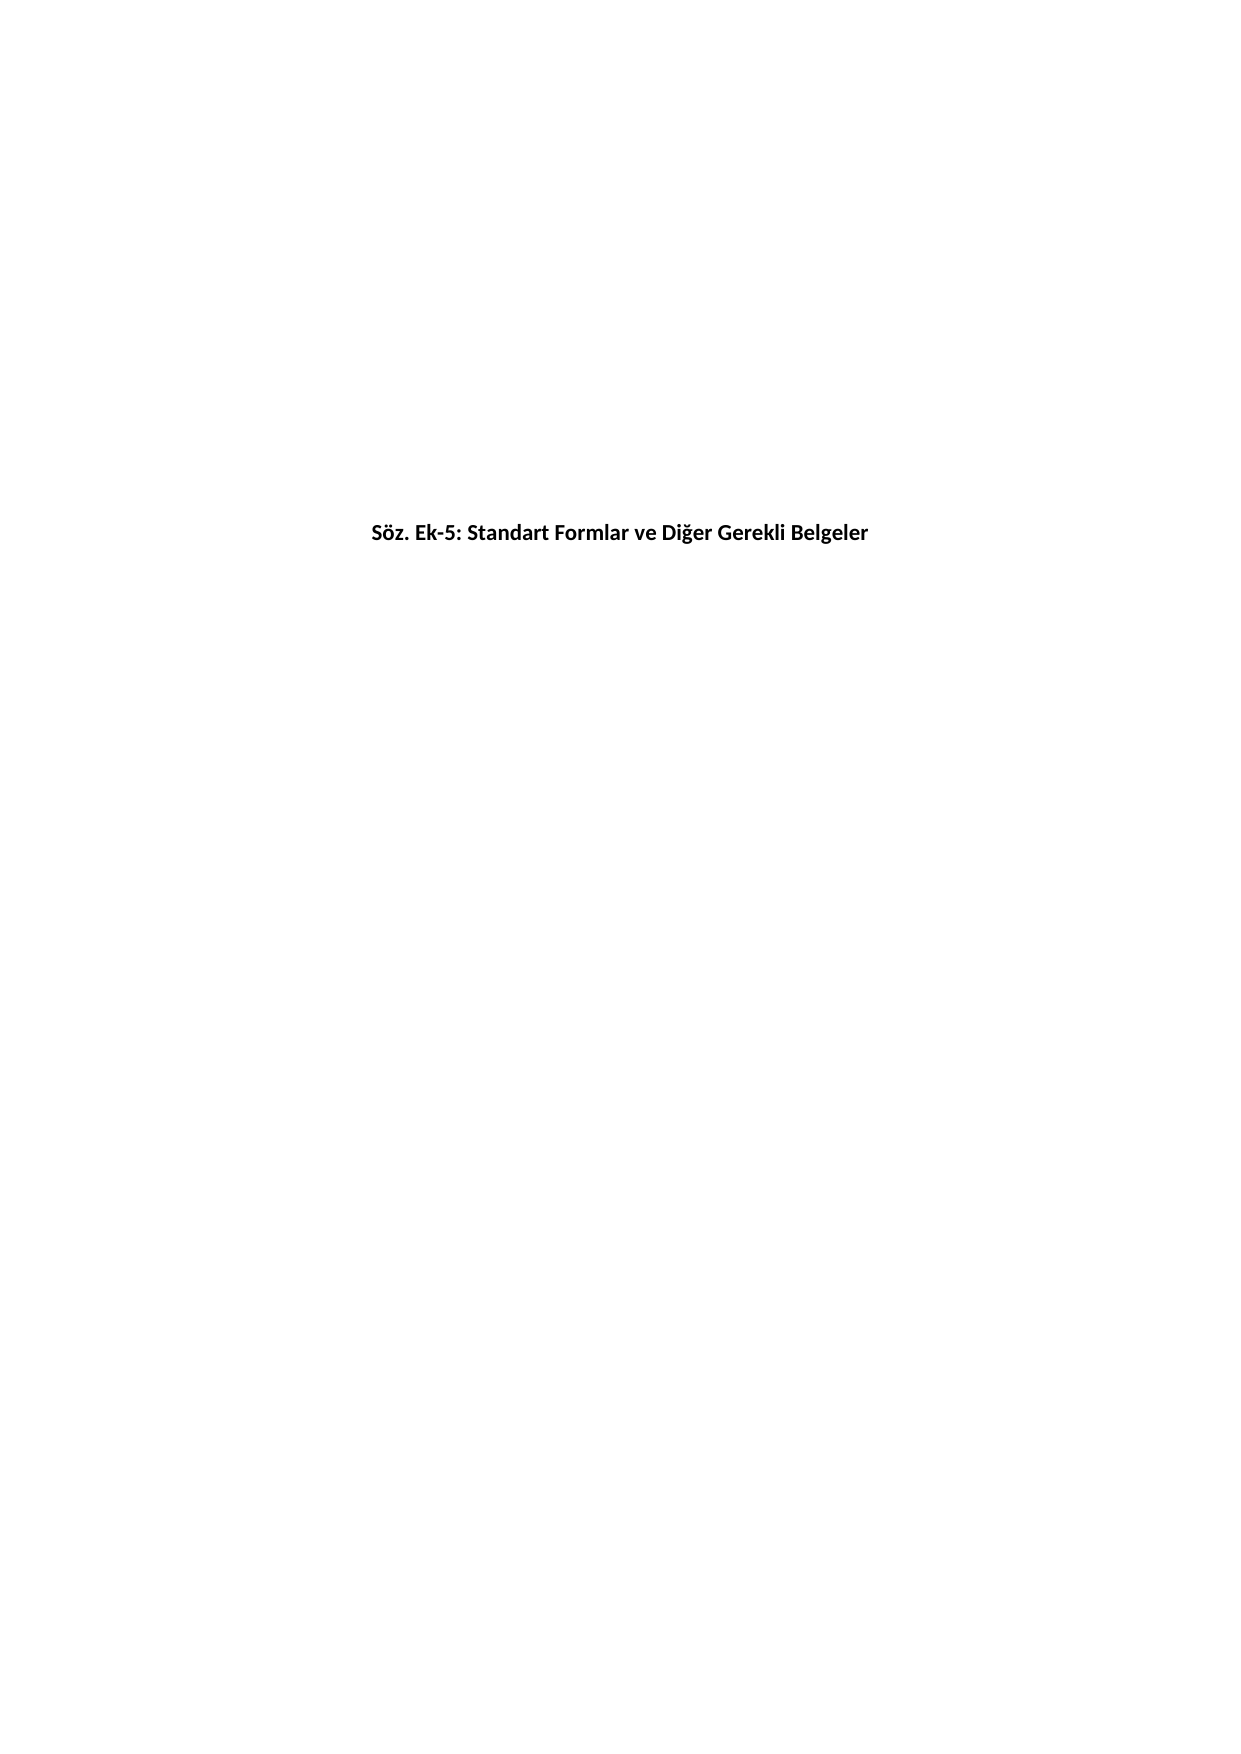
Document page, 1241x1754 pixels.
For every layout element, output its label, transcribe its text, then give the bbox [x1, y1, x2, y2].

subtitle Söz. Ek-5: Standart Formlar ve Diğer Gerekli Belgeler [148, 518, 1093, 546]
